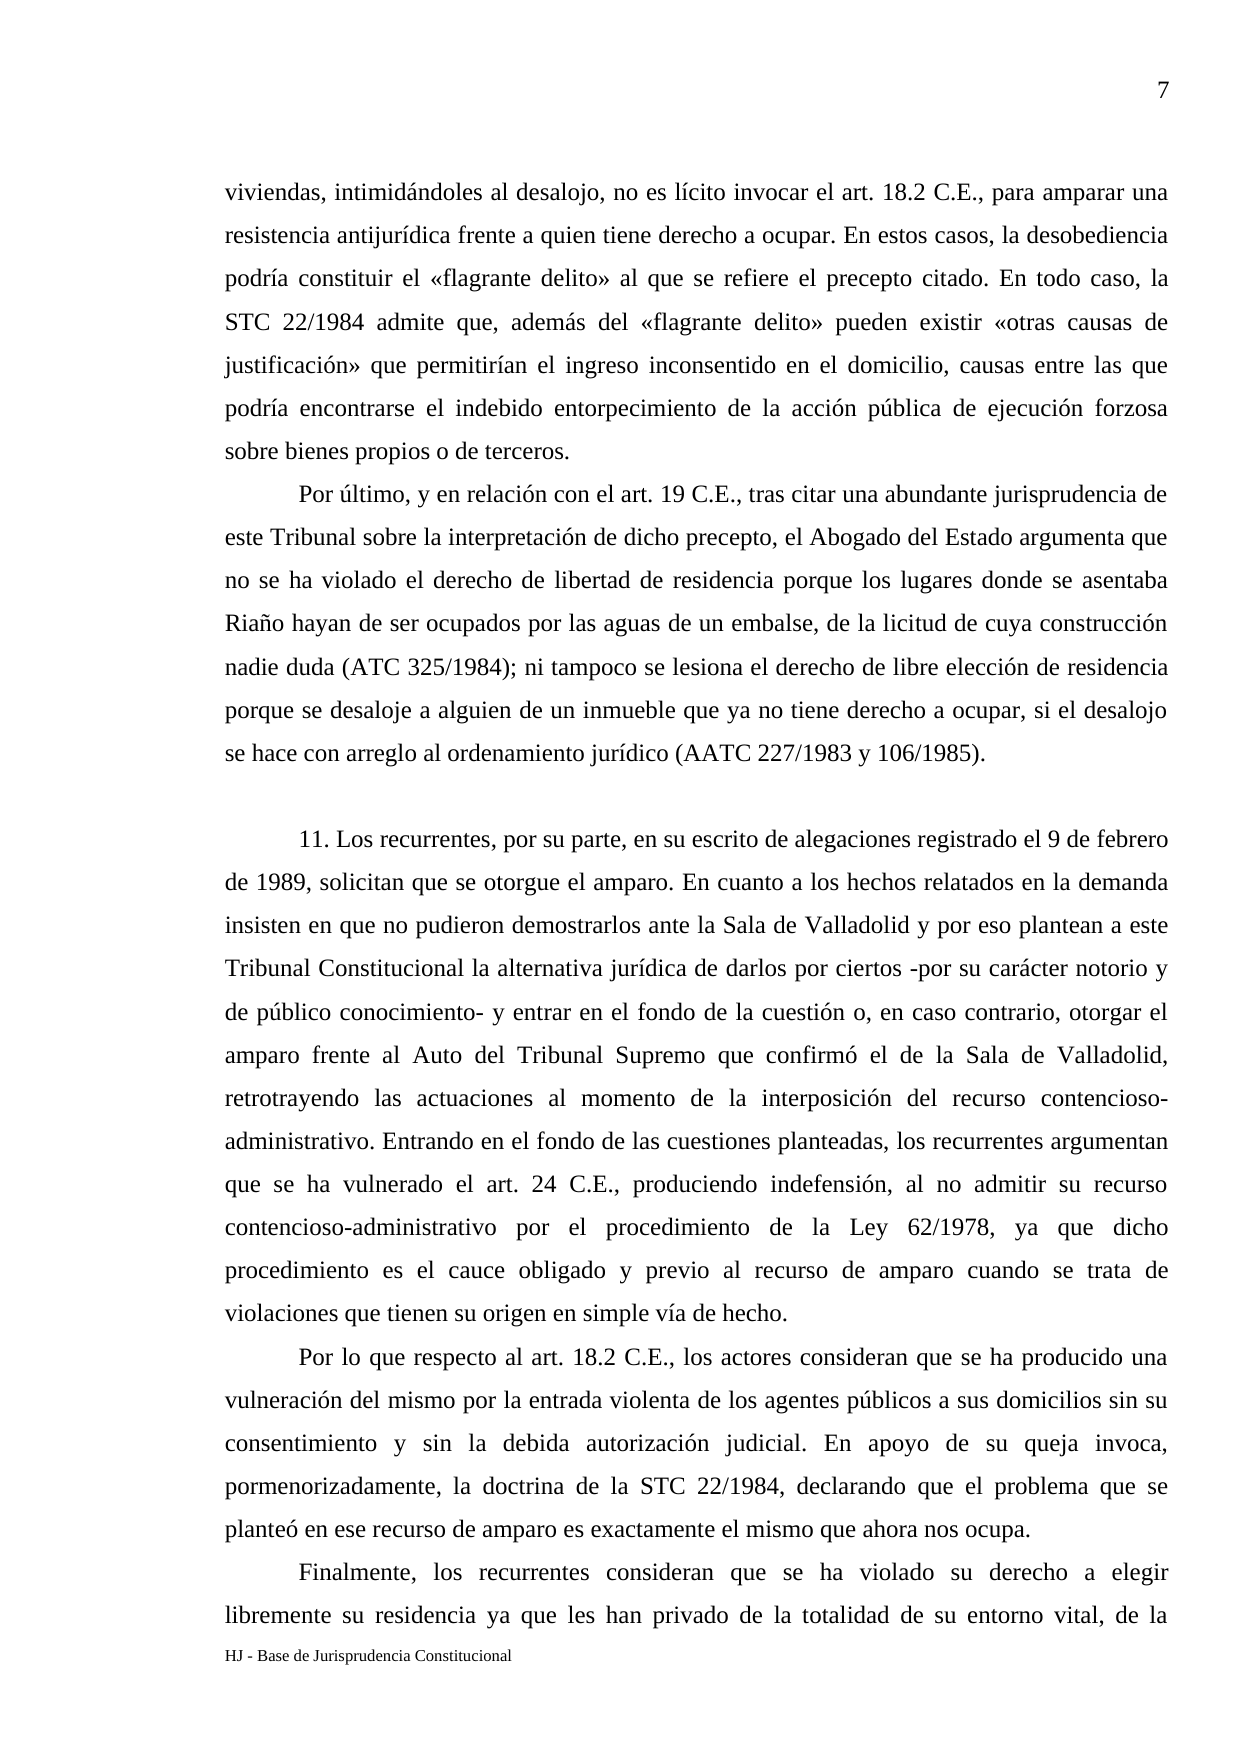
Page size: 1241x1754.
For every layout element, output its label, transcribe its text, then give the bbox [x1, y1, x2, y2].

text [224, 1557, 1169, 1629]
text 11. Los recurrentes, por su parte, en su escrito de alegaciones registrado el 9 de febrero de 1989, solicitan que se otorgue el amparo. En cuanto a los hechos relatados en la demanda insisten en que no pudieron demostrarlos ante la Sala de Valladolid y por eso plantean a este Tribunal Constitucional la alternativa jurídica de darlos por ciertos -por su carácter notorio y de público conocimiento- y entrar en el fondo de la cuestión o, en caso contrario, otorgar el amparo frente al Auto del Tribunal Supremo que confirmó el de la Sala de Valladolid, retrotrayendo las actuaciones al momento de la interposición del recurso contencioso-administrativo. Entrando en el fondo de las cuestiones planteadas, los recurrentes argumentan que se ha vulnerado el art. 24 C.E., produciendo indefensión, al no admitir su recurso contencioso-administrativo por el procedimiento de la Ley 62/1978, ya que dicho procedimiento es el cauce obligado y previo al recurso de amparo cuando se trata de violaciones que tienen su origen en simple vía de hecho. [224, 824, 1169, 1327]
text Por último, y en relación con el art. 19 C.E., tras citar una abundante jurisprudencia de este Tribunal sobre la interpretación de dicho precepto, el Abogado del Estado argumenta que no se ha violado el derecho de libertad de residencia porque los lugares donde se asentaba Riaño hayan de ser ocupados por las aguas de un embalse, de la licitud de cuya construcción nadie duda (ATC 325/1984); ni tampoco se lesiona el derecho de libre elección de residencia porque se desaloje a alguien de un inmueble que ya no tiene derecho a ocupar, si el desalojo se hace con arreglo al ordenamiento jurídico (AATC 227/1983 y 106/1985). [224, 479, 1169, 767]
text Por lo que respecto al art. 18.2 C.E., los actores consideran que se ha producido una vulneración del mismo por la entrada violenta de los agentes públicos a sus domicilios sin su consentimiento y sin la debida autorización judicial. En apoyo de su queja invoca, pormenorizadamente, la doctrina de la STC 22/1984, declarando que el problema que se planteó en ese recurso de amparo es exactamente el mismo que ahora nos ocupa. [224, 1342, 1169, 1543]
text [224, 177, 1169, 465]
